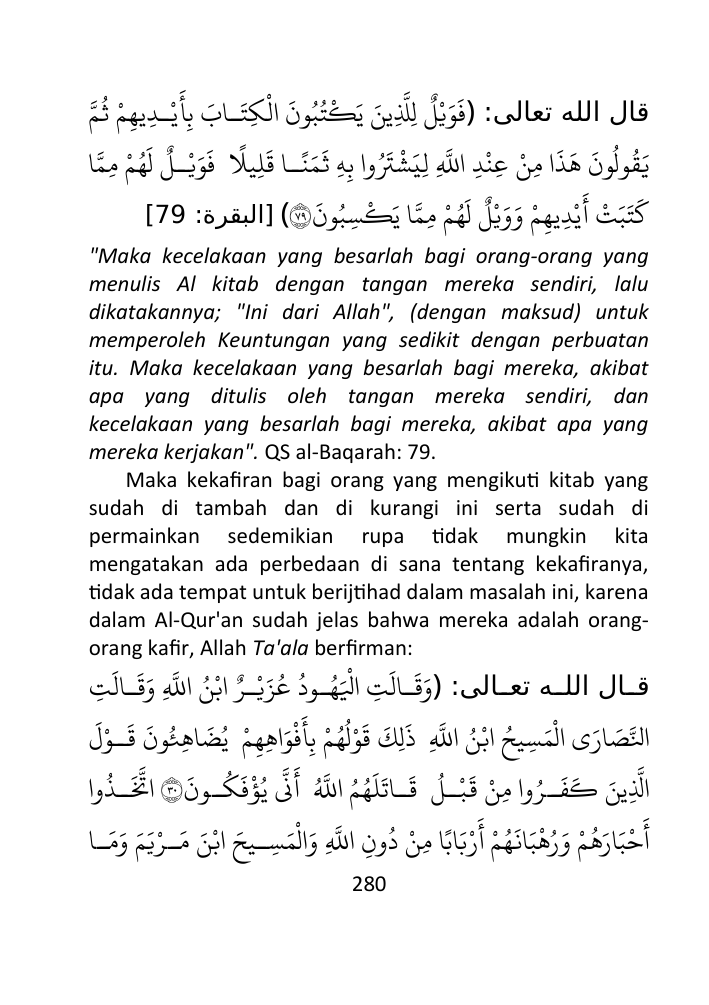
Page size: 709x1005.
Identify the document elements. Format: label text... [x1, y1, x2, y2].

text Maka kekafiran bagi orang yang mengikuti kitab yang sudah di tambah dan di kurangi ini serta sudah di permainkan sedemikian rupa tidak mungkin kita mengatakan ada perbedaan di sana tentang kekafiranya, tidak ada tempat untuk berijtihad dalam masalah ini, karena dalam Al-Qur'an sudah jelas bahwa mereka adalah orang-orang kafir, Allah Ta'ala berfirman: [88, 465, 650, 661]
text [88, 661, 650, 866]
text "Maka kecelakaan yang besarlah bagi orang-orang yang menulis Al kitab dengan tangan mereka sendiri, lalu dikatakannya; "Ini dari Allah", (dengan maksud) untuk memperoleh Keuntungan yang sedikit dengan perbuatan itu. Maka kecelakaan yang besarlah bagi mereka, akibat apa yang ditulis oleh tangan mereka sendiri, dan kecelakaan yang besarlah bagi mereka, akibat apa yang mereka kerjakan". QS al-Baqarah: 79. [88, 241, 650, 465]
text قال الله تعالى: ﴿فَوَيْلٌ لِلَّذِينَ يَكْتُبُونَ الْكِتَابَ بِأَيْدِيهِمْ ثُمَّ يَقُولُونَ هَذَا مِنْ عِنْدِ اللَّهِ لِيَشْتَرُوا بِهِ ثَمَنًا قَلِيلًا فَوَيْلٌ لَهُمْ مِمَّا كَتَبَتْ أَيْدِيهِمْ وَوَيْلٌ لَهُمْ مِمَّا يَكْسِبُونَ٧٩﴾ [البقرة: 79] [88, 87, 650, 241]
